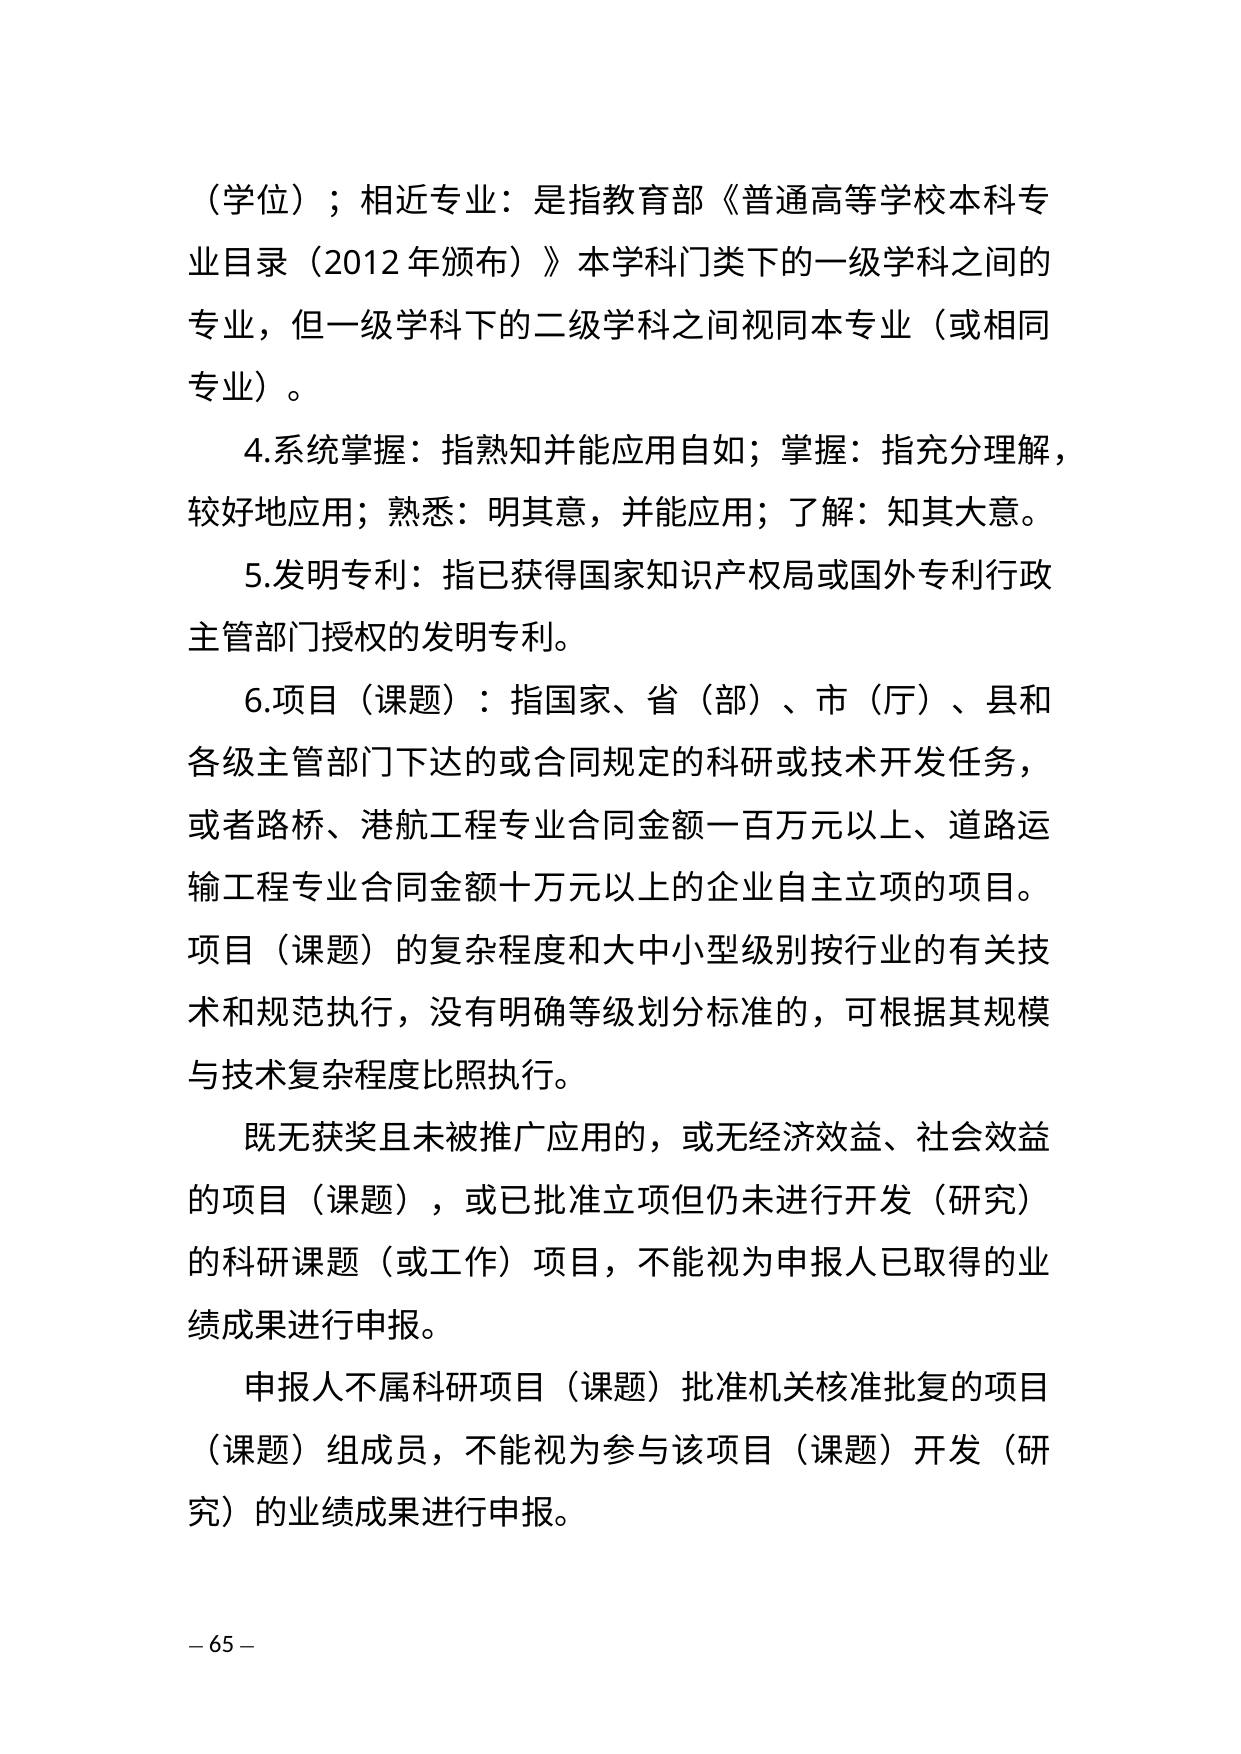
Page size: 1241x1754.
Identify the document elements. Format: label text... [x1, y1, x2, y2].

text 申报人不属科研项目（课题）批准机关核准批复的项目（课题）组成员，不能视为参与该项目（课题）开发（研究）的业绩成果进行申报。 [187, 1349, 1053, 1537]
text 5.发明专利：指已获得国家知识产权局或国外专利行政主管部门授权的发明专利。 [187, 537, 1053, 662]
text 6.项目（课题）：指国家、省（部）、市（厅）、县和各级主管部门下达的或合同规定的科研或技术开发任务，或者路桥、港航工程专业合同金额一百万元以上、道路运输工程专业合同金额十万元以上的企业自主立项的项目。项目（课题）的复杂程度和大中小型级别按行业的有关技术和规范执行，没有明确等级划分标准的，可根据其规模与技术复杂程度比照执行。 [187, 662, 1053, 1099]
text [187, 162, 1053, 412]
text 4.系统掌握：指熟知并能应用自如；掌握：指充分理解，较好地应用；熟悉：明其意，并能应用；了解：知其大意。 [187, 412, 1053, 537]
text 既无获奖且未被推广应用的，或无经济效益、社会效益的项目（课题），或已批准立项但仍未进行开发（研究）的科研课题（或工作）项目，不能视为申报人已取得的业绩成果进行申报。 [187, 1099, 1053, 1349]
